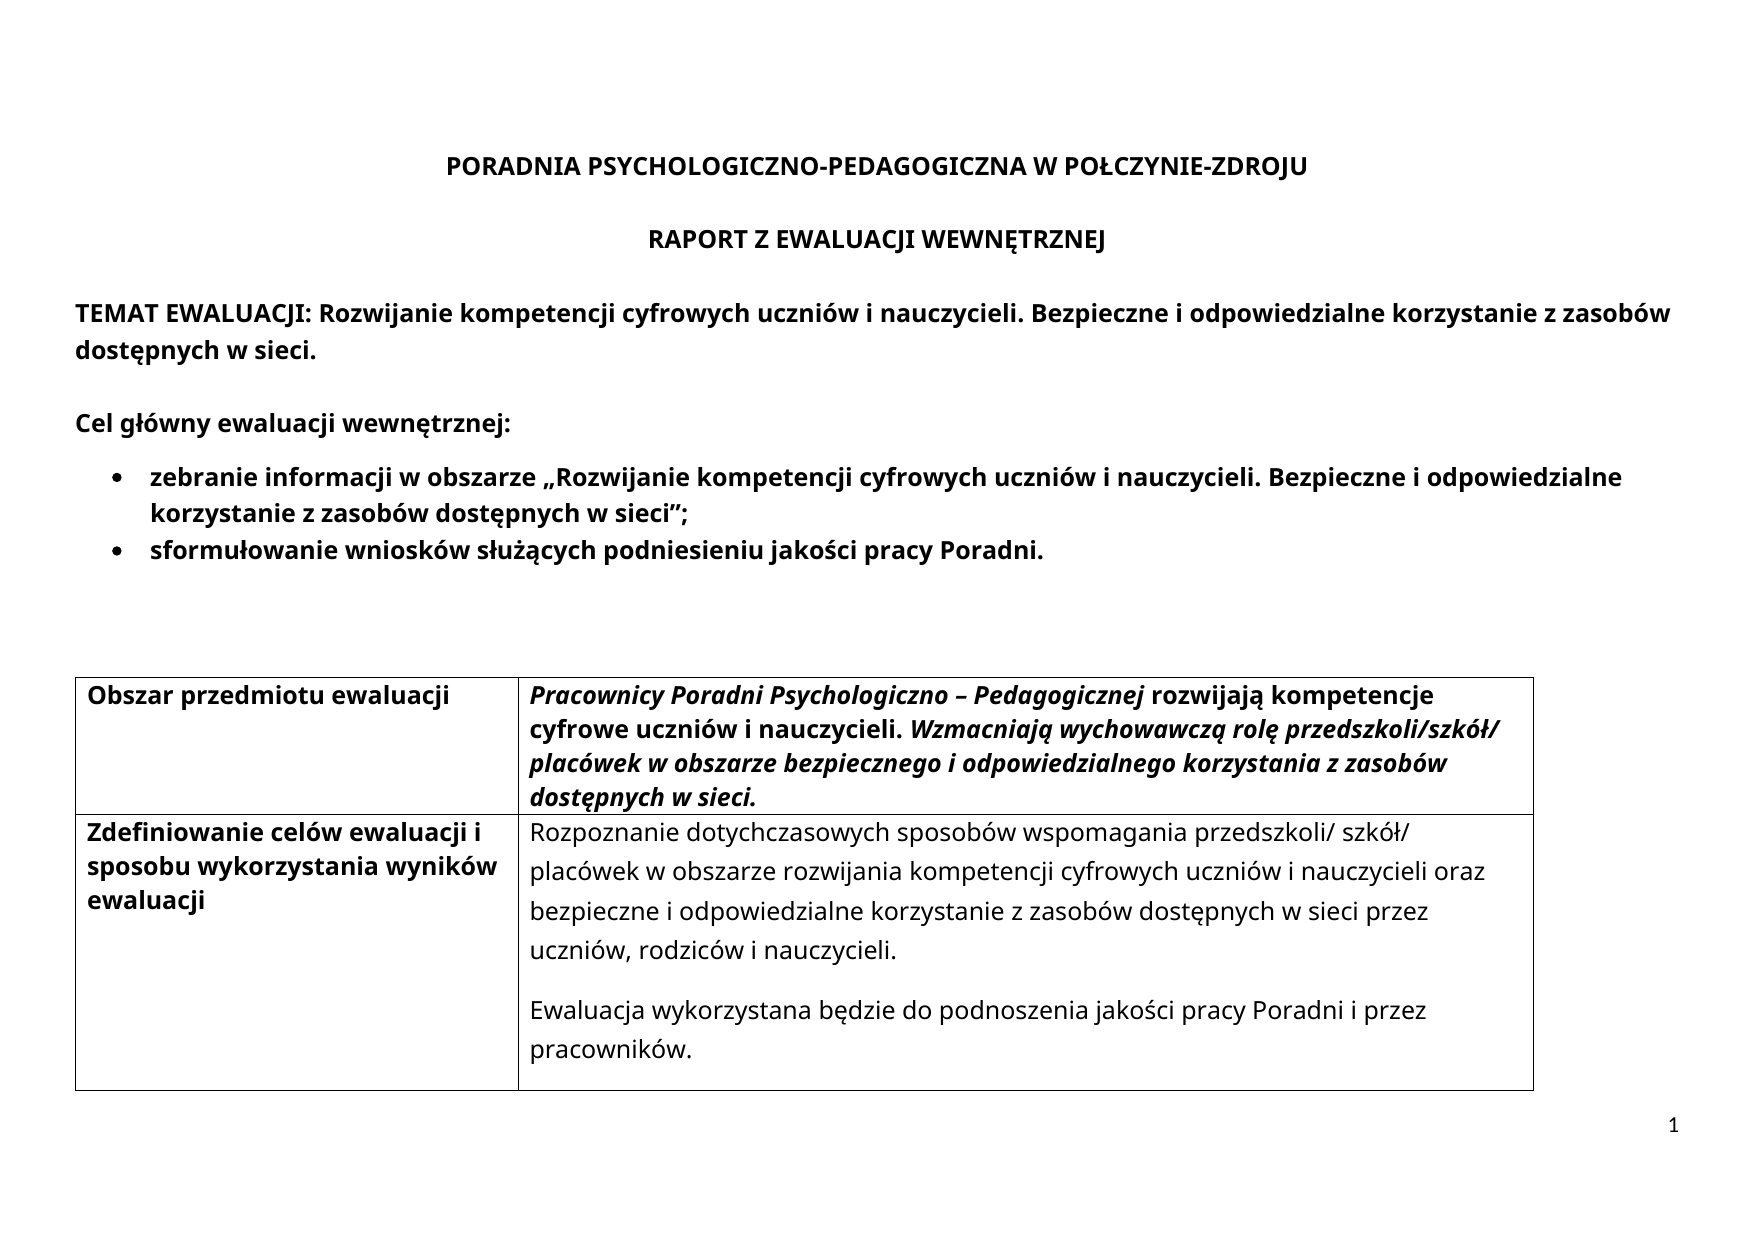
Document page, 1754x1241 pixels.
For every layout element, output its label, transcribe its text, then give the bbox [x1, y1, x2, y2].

table_cell Zdefiniowanie celów ewaluacji i sposobu wykorzystania wyników ewaluacji [76, 815, 518, 1090]
text Cel główny ewaluacji wewnętrznej: [75, 406, 1679, 440]
table_header Obszar przedmiotu ewaluacji [76, 678, 518, 814]
list sformułowanie wniosków służących podniesieniu jakości pracy Poradni. [112, 533, 1679, 567]
text PORADNIA PSYCHOLOGICZNO-PEDAGOGICZNA W POŁCZYNIE-ZDROJU [75, 148, 1679, 183]
text TEMAT EWALUACJI: Rozwijanie kompetencji cyfrowych uczniów i nauczycieli. Bezpieczne i odpowiedzialne korzystanie z zasobów dostępnych w sieci. [75, 296, 1679, 366]
list zebranie informacji w obszarze „Rozwijanie kompetencji cyfrowych uczniów i nauczycieli. Bezpieczne i odpowiedzialne korzystanie z zasobów dostępnych w sieci”; [112, 459, 1679, 530]
table_header Pracownicy Poradni Psychologiczno – Pedagogicznej rozwijają kompetencje cyfrowe uczniów i nauczycieli. Wzmacniają wychowawczą rolę przedszkoli/szkół/ placówek w obszarze bezpiecznego i odpowiedzialnego korzystania z zasobów dostępnych w sieci. [519, 678, 1533, 814]
text RAPORT Z EWALUACJI WEWNĘTRZNEJ [75, 222, 1679, 256]
table_cell Rozpoznanie dotychczasowych sposobów wspomagania przedszkoli/ szkół/ placówek w obszarze rozwijania kompetencji cyfrowych uczniów i nauczycieli oraz bezpieczne i odpowiedzialne korzystanie z zasobów dostępnych w sieci przez uczniów, rodziców i nauczycieli. Ewaluacja wykorzystana będzie do podnoszenia jakości pracy Poradni i przez pracowników. [519, 815, 1533, 1090]
